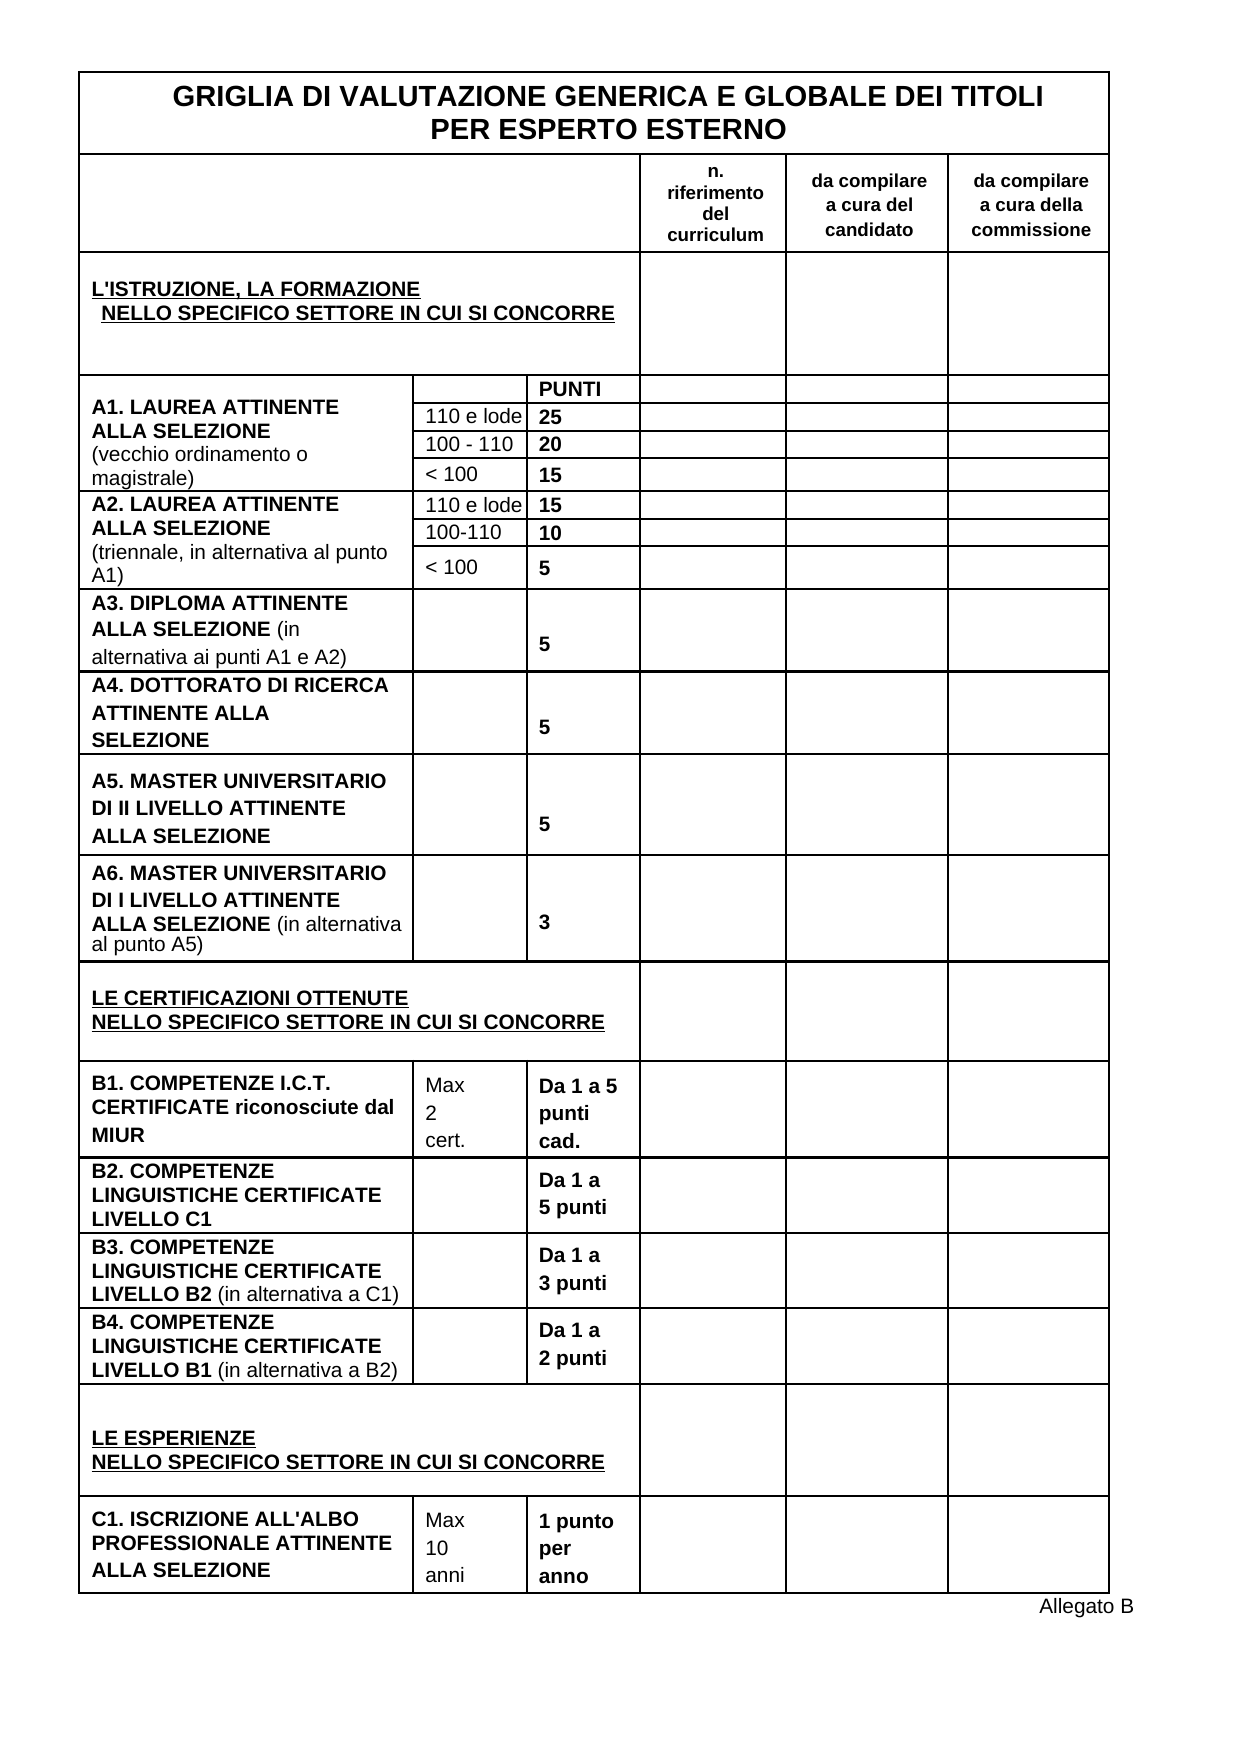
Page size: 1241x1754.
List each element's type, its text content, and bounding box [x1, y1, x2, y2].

table_cell B4. COMPETENZE LINGUISTICHE CERTIFICATE LIVELLO B1 (in alternativa a B2) [80, 1309, 412, 1383]
table_cell Max 2 cert. [414, 1062, 526, 1156]
table_cell Da 1 a 3 punti [528, 1234, 639, 1307]
table_cell [787, 492, 947, 518]
table_cell [949, 1309, 1108, 1383]
table_cell [787, 963, 947, 1059]
table_cell LE CERTIFICAZIONI OTTENUTE NELLO SPECIFICO SETTORE IN CUI SI CONCORRE [80, 963, 639, 1059]
table_cell Da 1 a 5 punti [528, 1159, 639, 1232]
table_cell [787, 1309, 947, 1383]
table_cell [641, 673, 785, 753]
table_cell B1. COMPETENZE I.C.T. CERTIFICATE riconosciute dal MIUR [80, 1062, 412, 1156]
table_cell da compilare a cura della commissione [949, 155, 1108, 251]
table_cell 5 [528, 590, 639, 670]
table_cell 100-110 [414, 520, 526, 545]
table_cell n. riferimento del curriculum [641, 155, 785, 251]
table_cell [787, 1385, 947, 1495]
table_cell 5 [528, 755, 639, 854]
table_cell [787, 755, 947, 854]
table_cell [641, 1159, 785, 1232]
table_cell [641, 404, 785, 429]
table_cell da compilare a cura del candidato [787, 155, 947, 251]
table_cell A2. LAUREA ATTINENTE ALLA SELEZIONE (triennale, in alternativa al punto A1) [80, 492, 412, 588]
table_cell A4. DOTTORATO DI RICERCA ATTINENTE ALLA SELEZIONE [80, 673, 412, 753]
table_cell [641, 1234, 785, 1307]
table_cell [787, 1159, 947, 1232]
table_cell [949, 459, 1108, 490]
table_cell [787, 376, 947, 402]
table_cell [414, 1309, 526, 1383]
table_cell [949, 1385, 1108, 1495]
table_cell [641, 1062, 785, 1156]
table_cell B3. COMPETENZE LINGUISTICHE CERTIFICATE LIVELLO B2 (in alternativa a C1) [80, 1234, 412, 1307]
table_cell [641, 963, 785, 1059]
table_cell [641, 432, 785, 457]
table_cell [787, 253, 947, 374]
table_cell [414, 1159, 526, 1232]
table_cell < 100 [414, 459, 526, 490]
table_cell [414, 856, 526, 960]
table_cell [787, 856, 947, 960]
table_cell A5. MASTER UNIVERSITARIO DI II LIVELLO ATTINENTE ALLA SELEZIONE [80, 755, 412, 854]
table_cell [949, 1234, 1108, 1307]
table_cell [949, 492, 1108, 518]
table_cell 5 [528, 547, 639, 588]
table_cell [949, 404, 1108, 429]
table_cell [787, 520, 947, 545]
table_cell [949, 253, 1108, 374]
table_cell [949, 755, 1108, 854]
table_cell B2. COMPETENZE LINGUISTICHE CERTIFICATE LIVELLO C1 [80, 1159, 412, 1232]
table_cell Da 1 a 5 punti cad. [528, 1062, 639, 1156]
table_cell 1 punto per anno [528, 1497, 639, 1592]
table_cell [787, 547, 947, 588]
table_cell [641, 755, 785, 854]
table_cell 25 [528, 404, 639, 429]
table_cell [414, 590, 526, 670]
table_cell [414, 755, 526, 854]
table_cell 15 [528, 459, 639, 490]
table_cell [641, 459, 785, 490]
table_cell [641, 1497, 785, 1592]
table_cell [641, 1309, 785, 1383]
table_cell 110 e lode [414, 492, 526, 518]
table_cell [949, 432, 1108, 457]
table_cell [641, 492, 785, 518]
table_cell [949, 963, 1108, 1059]
table_cell Da 1 a 2 punti [528, 1309, 639, 1383]
table_cell A1. LAUREA ATTINENTE ALLA SELEZIONE (vecchio ordinamento o magistrale) [80, 376, 412, 490]
table_cell A6. MASTER UNIVERSITARIO DI I LIVELLO ATTINENTE ALLA SELEZIONE (in alternativa al punto A5) [80, 856, 412, 960]
table_cell Max 10 anni [414, 1497, 526, 1592]
table_cell [641, 253, 785, 374]
table_cell [414, 673, 526, 753]
table_header GRIGLIA DI VALUTAZIONE GENERICA E GLOBALE DEI TITOLI PER ESPERTO ESTERNO [80, 73, 1108, 153]
table_cell 3 [528, 856, 639, 960]
table_cell 20 [528, 432, 639, 457]
table_cell 15 [528, 492, 639, 518]
table_cell [787, 590, 947, 670]
table_cell [641, 590, 785, 670]
table_cell [949, 673, 1108, 753]
table_cell [641, 520, 785, 545]
table_cell [641, 856, 785, 960]
table_cell 5 [528, 673, 639, 753]
table_cell C1. ISCRIZIONE ALL'ALBO PROFESSIONALE ATTINENTE ALLA SELEZIONE [80, 1497, 412, 1592]
table_cell [414, 376, 526, 402]
table_cell A3. DIPLOMA ATTINENTE ALLA SELEZIONE (in alternativa ai punti A1 e A2) [80, 590, 412, 670]
table_cell 10 [528, 520, 639, 545]
table_cell [949, 590, 1108, 670]
table_cell < 100 [414, 547, 526, 588]
table_cell 100 - 110 [414, 432, 526, 457]
table_cell [787, 1062, 947, 1156]
table_cell [414, 1234, 526, 1307]
table_cell PUNTI [528, 376, 639, 402]
text Allegato B [79, 1594, 1134, 1618]
table_cell [949, 547, 1108, 588]
table_cell [949, 1497, 1108, 1592]
table_cell [787, 1497, 947, 1592]
table_cell [787, 459, 947, 490]
table_cell [949, 520, 1108, 545]
table_cell [641, 547, 785, 588]
table_cell [641, 376, 785, 402]
table_cell 110 e lode [414, 404, 526, 429]
table_cell [787, 1234, 947, 1307]
table_cell [787, 404, 947, 429]
table_cell [80, 155, 639, 251]
table_cell LE ESPERIENZE NELLO SPECIFICO SETTORE IN CUI SI CONCORRE [80, 1385, 639, 1495]
table_cell [949, 376, 1108, 402]
table_cell [949, 856, 1108, 960]
table_cell [787, 673, 947, 753]
table_cell [787, 432, 947, 457]
table_cell L'ISTRUZIONE, LA FORMAZIONE NELLO SPECIFICO SETTORE IN CUI SI CONCORRE [80, 253, 639, 374]
table_cell [641, 1385, 785, 1495]
table_cell [949, 1062, 1108, 1156]
table_cell [949, 1159, 1108, 1232]
